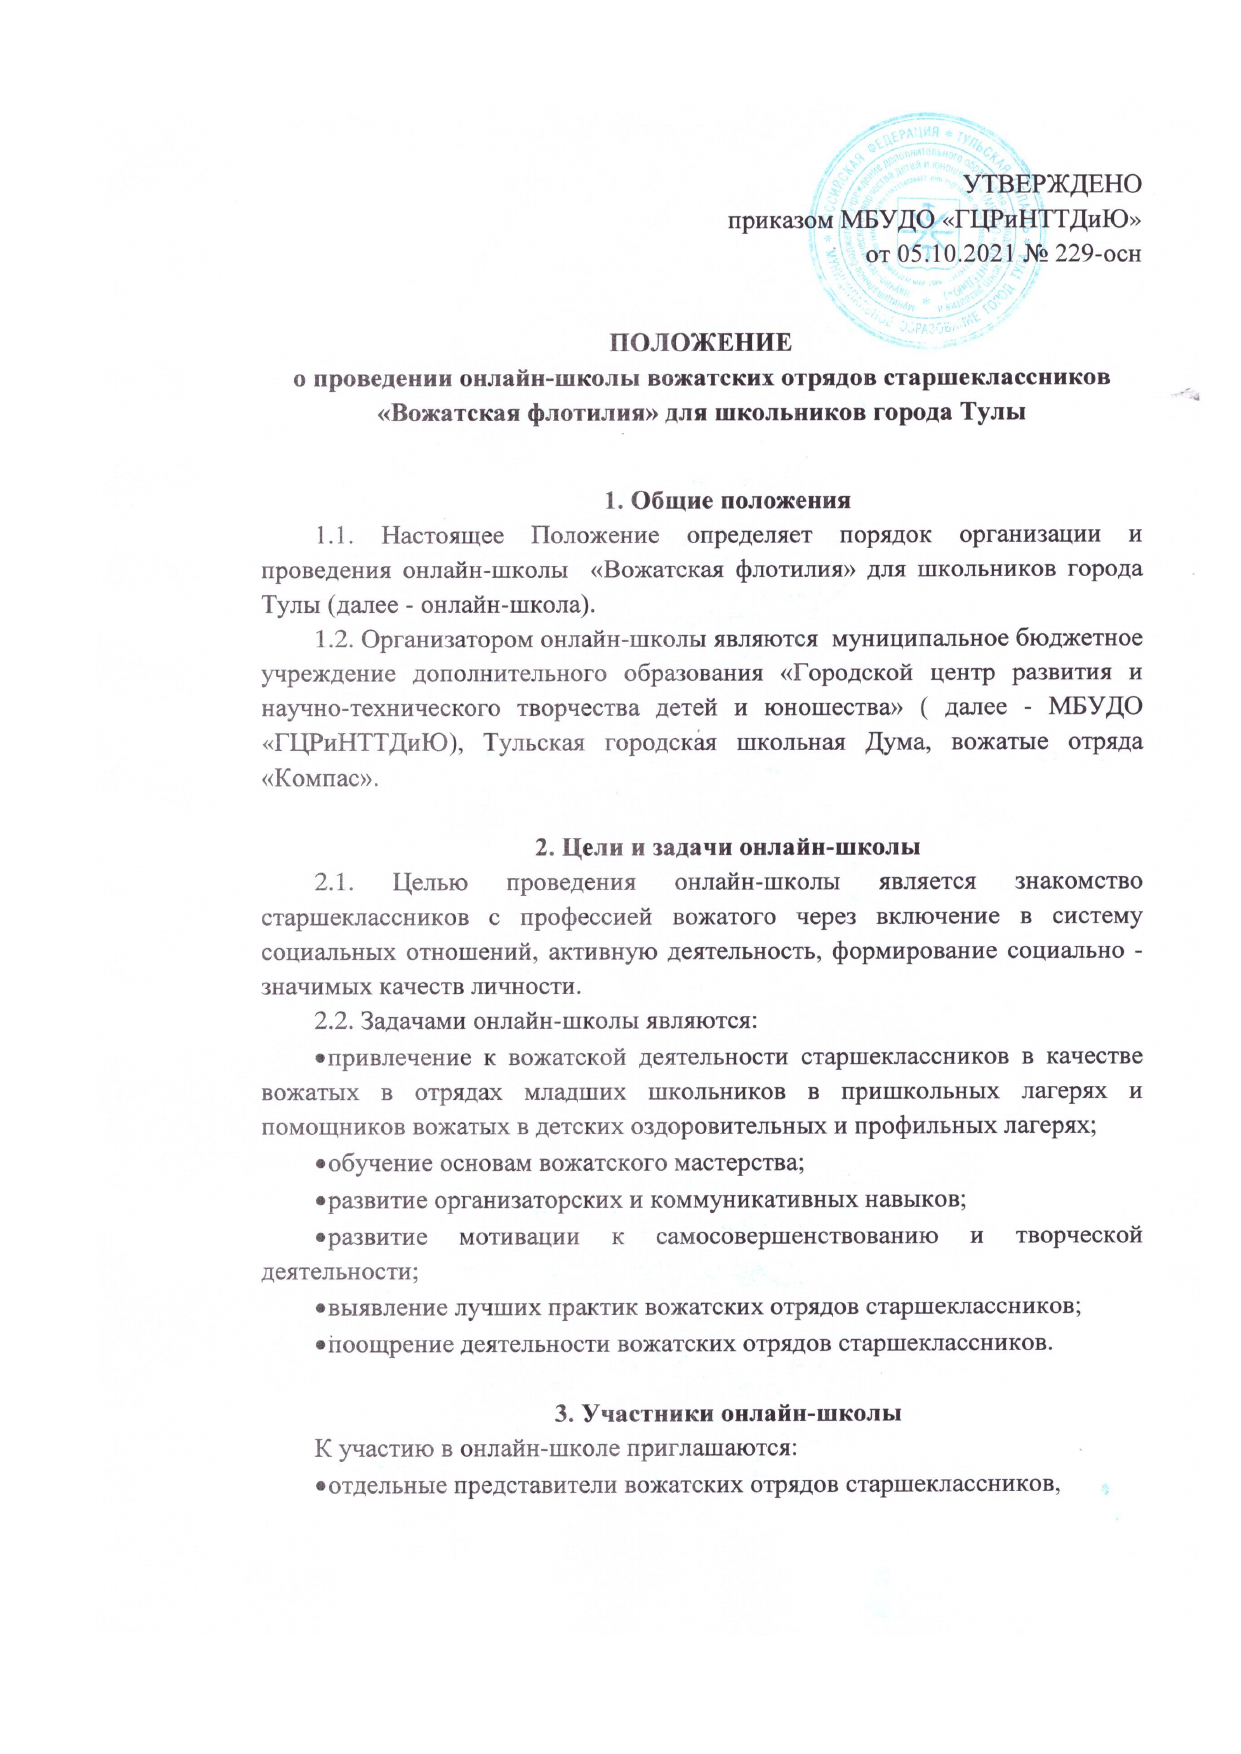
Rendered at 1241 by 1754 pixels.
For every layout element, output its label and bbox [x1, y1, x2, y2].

picture [88, 88, 1209, 1636]
